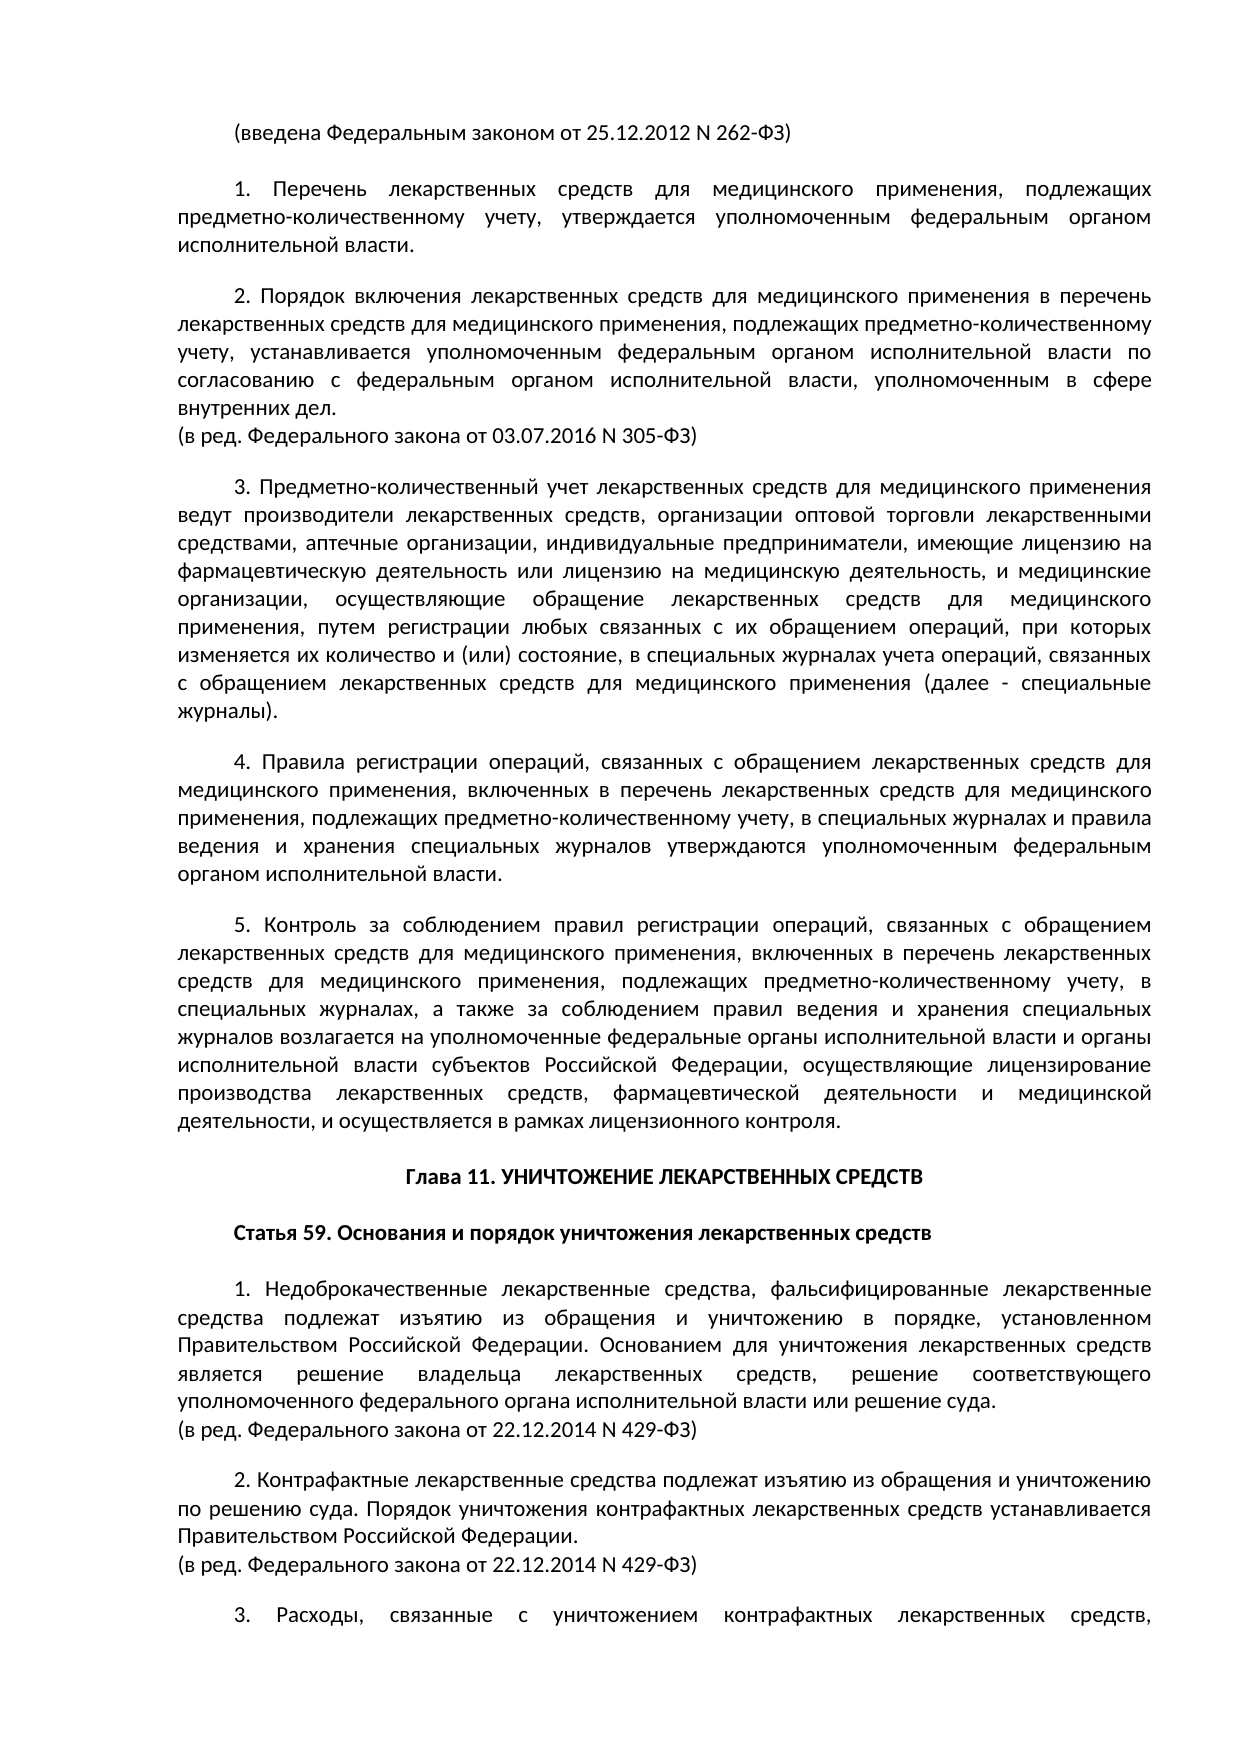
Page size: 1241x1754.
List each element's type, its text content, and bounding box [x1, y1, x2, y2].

text 3. Предметно-количественный учет лекарственных средств для медицинского применения ведут производители лекарственных средств, организации оптовой торговли лекарственными средствами, аптечные организации, индивидуальные предприниматели, имеющие лицензию на фармацевтическую деятельность или лицензию на медицинскую деятельность, и медицинские организации, осуществляющие обращение лекарственных средств для медицинского применения, путем регистрации любых связанных с их обращением операций, при которых изменяется их количество и (или) состояние, в специальных журналах учета операций, связанных с обращением лекарственных средств для медицинского применения (далее - специальные журналы). [177, 472, 1152, 724]
text (в ред. Федерального закона от 22.12.2014 N 429-ФЗ) [177, 1415, 1152, 1443]
title Глава 11. УНИЧТОЖЕНИЕ ЛЕКАРСТВЕННЫХ СРЕДСТВ [177, 1162, 1152, 1191]
text (введена Федеральным законом от 25.12.2012 N 262-ФЗ) [177, 118, 1152, 146]
text 4. Правила регистрации операций, связанных с обращением лекарственных средств для медицинского применения, включенных в перечень лекарственных средств для медицинского применения, подлежащих предметно-количественному учету, в специальных журналах и правила ведения и хранения специальных журналов утверждаются уполномоченным федеральным органом исполнительной власти. [177, 747, 1152, 887]
text 2. Контрафактные лекарственные средства подлежат изъятию из обращения и уничтожению по решению суда. Порядок уничтожения контрафактных лекарственных средств устанавливается Правительством Российской Федерации. [177, 1466, 1152, 1550]
text 1. Перечень лекарственных средств для медицинского применения, подлежащих предметно-количественному учету, утверждается уполномоченным федеральным органом исполнительной власти. [177, 174, 1152, 258]
text 1. Недоброкачественные лекарственные средства, фальсифицированные лекарственные средства подлежат изъятию из обращения и уничтожению в порядке, установленном Правительством Российской Федерации. Основанием для уничтожения лекарственных средств является решение владельца лекарственных средств, решение соответствующего уполномоченного федерального органа исполнительной власти или решение суда. [177, 1274, 1152, 1415]
text (в ред. Федерального закона от 03.07.2016 N 305-ФЗ) [177, 421, 1152, 449]
title Статья 59. Основания и порядок уничтожения лекарственных средств [177, 1218, 1152, 1247]
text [177, 1601, 1152, 1629]
text 2. Порядок включения лекарственных средств для медицинского применения в перечень лекарственных средств для медицинского применения, подлежащих предметно-количественному учету, устанавливается уполномоченным федеральным органом исполнительной власти по согласованию с федеральным органом исполнительной власти, уполномоченным в сфере внутренних дел. [177, 281, 1152, 421]
text (в ред. Федерального закона от 22.12.2014 N 429-ФЗ) [177, 1550, 1152, 1578]
text 5. Контроль за соблюдением правил регистрации операций, связанных с обращением лекарственных средств для медицинского применения, включенных в перечень лекарственных средств для медицинского применения, подлежащих предметно-количественному учету, в специальных журналах, а также за соблюдением правил ведения и хранения специальных журналов возлагается на уполномоченные федеральные органы исполнительной власти и органы исполнительной власти субъектов Российской Федерации, осуществляющие лицензирование производства лекарственных средств, фармацевтической деятельности и медицинской деятельности, и осуществляется в рамках лицензионного контроля. [177, 910, 1152, 1134]
